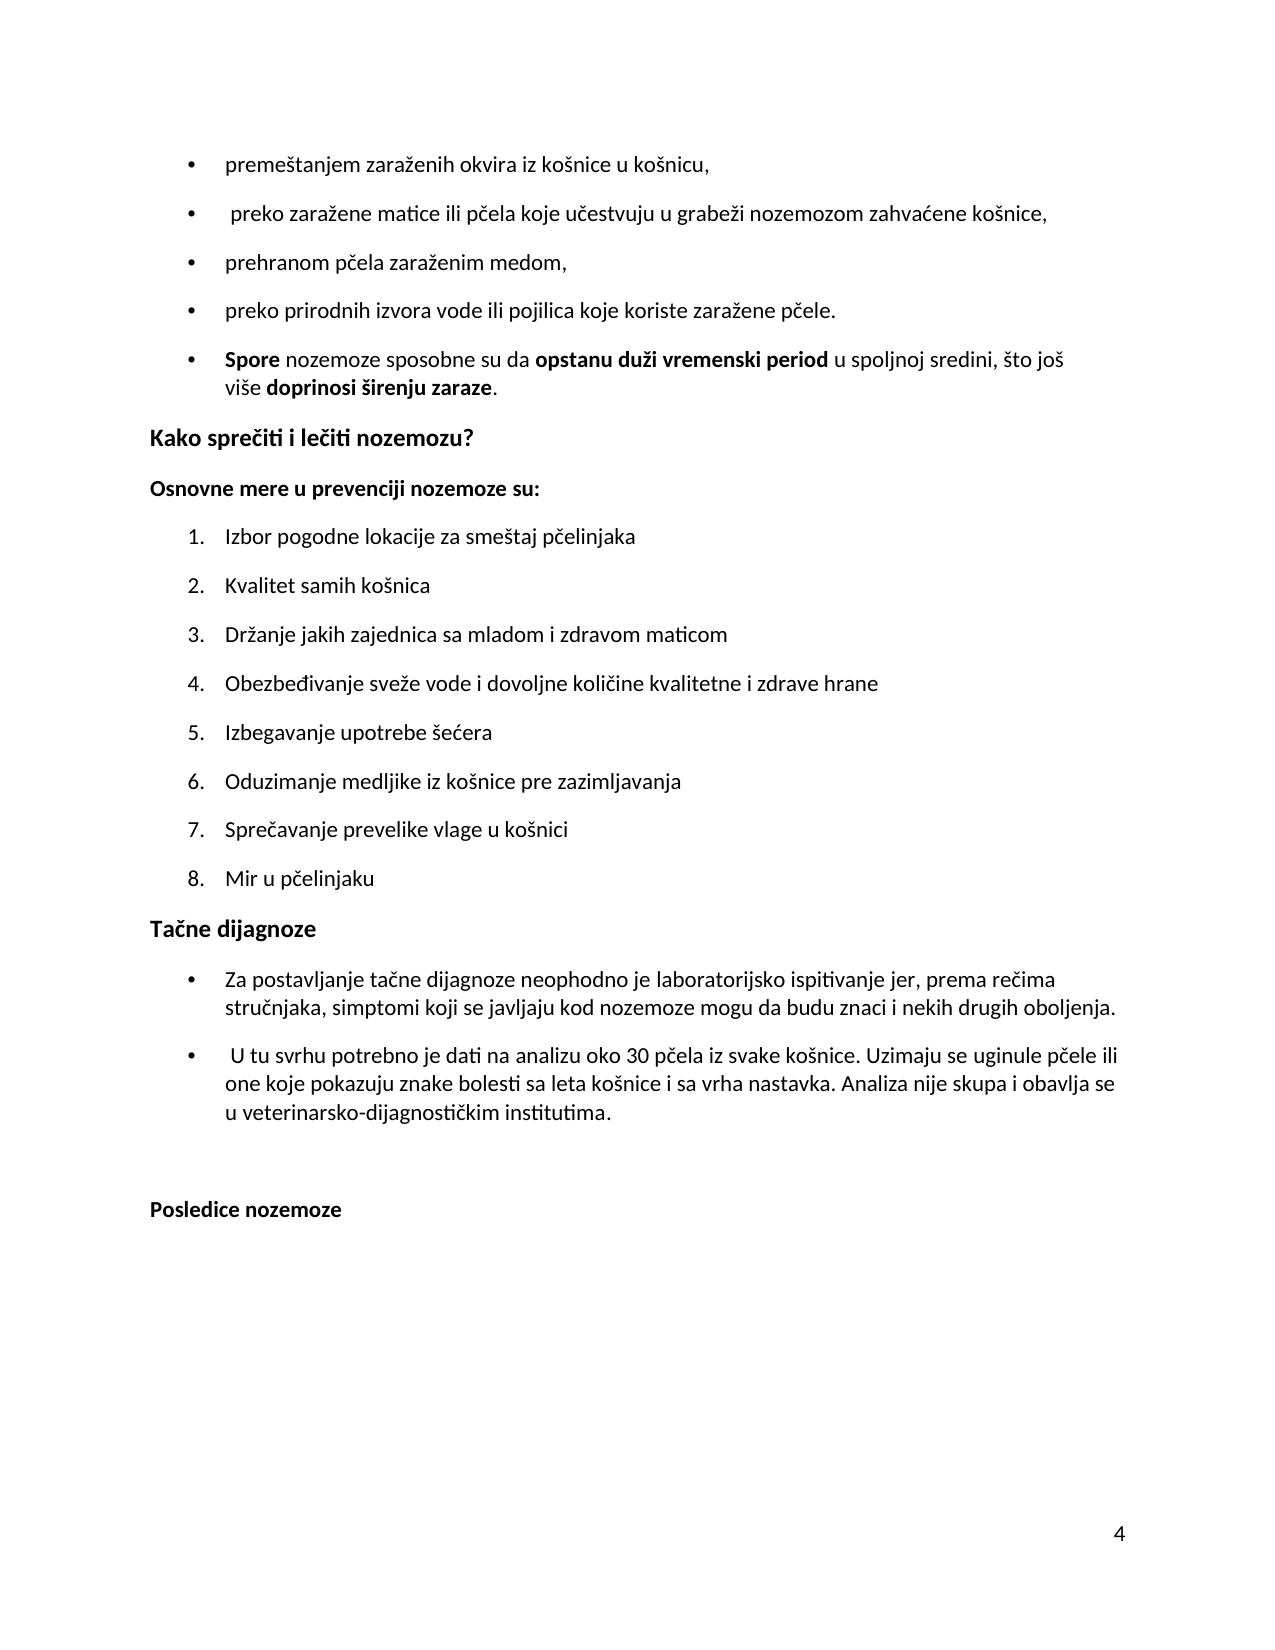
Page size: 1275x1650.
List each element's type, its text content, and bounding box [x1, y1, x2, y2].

list Sprečavanje prevelike vlage u košnici [187, 816, 1125, 844]
text Tačne dijagnoze [150, 913, 1125, 944]
list Izbor pogodne lokacije za smeštaj pčelinjaka [187, 522, 1125, 551]
text Osnovne mere u prevenciji nozemoze su: [150, 474, 1125, 502]
list U tu svrhu potrebno je dati na analizu oko 30 pčela iz svake košnice. Uzimaju se uginule pčele ili one koje pokazuju znake bolesti sa leta košnice i sa vrha nastavka. Analiza nije skupa i obavlja se u veterinarsko-dijagnostičkim institutima. [187, 1042, 1125, 1126]
list Izbegavanje upotrebe šećera [187, 718, 1125, 746]
list preko prirodnih izvora vode ili pojilica koje koriste zaražene pčele. [187, 297, 1125, 324]
list premeštanjem zaraženih okvira iz košnice u košnicu, [187, 150, 1125, 178]
list Za postavljanje tačne dijagnoze neophodno je laboratorijsko ispitivanje jer, prema rečima stručnjaka, simptomi koji se javljaju kod nozemoze mogu da budu znaci i nekih drugih oboljenja. [187, 965, 1125, 1021]
list Mir u pčelinjaku [187, 864, 1125, 892]
list Držanje jakih zajednica sa mladom i zdravom maticom [187, 620, 1125, 648]
list preko zaražene matice ili pčela koje učestvuju u grabeži nozemozom zahvaćene košnice, [187, 199, 1125, 227]
list Oduzimanje medljike iz košnice pre zazimljavanja [187, 767, 1125, 795]
text Posledice nozemoze [150, 1195, 1125, 1223]
list Kvalitet samih košnica [187, 571, 1125, 599]
text Kako sprečiti i lečiti nozemozu? [150, 422, 1125, 453]
list Spore nozemoze sposobne su da opstanu duži vremenski period u spoljnoj sredini, što još više doprinosi širenju zaraze. [187, 345, 1125, 401]
list prehranom pčela zaraženim medom, [187, 248, 1125, 276]
list Obezbeđivanje sveže vode i dovoljne količine kvalitetne i zdrave hrane [187, 669, 1125, 697]
